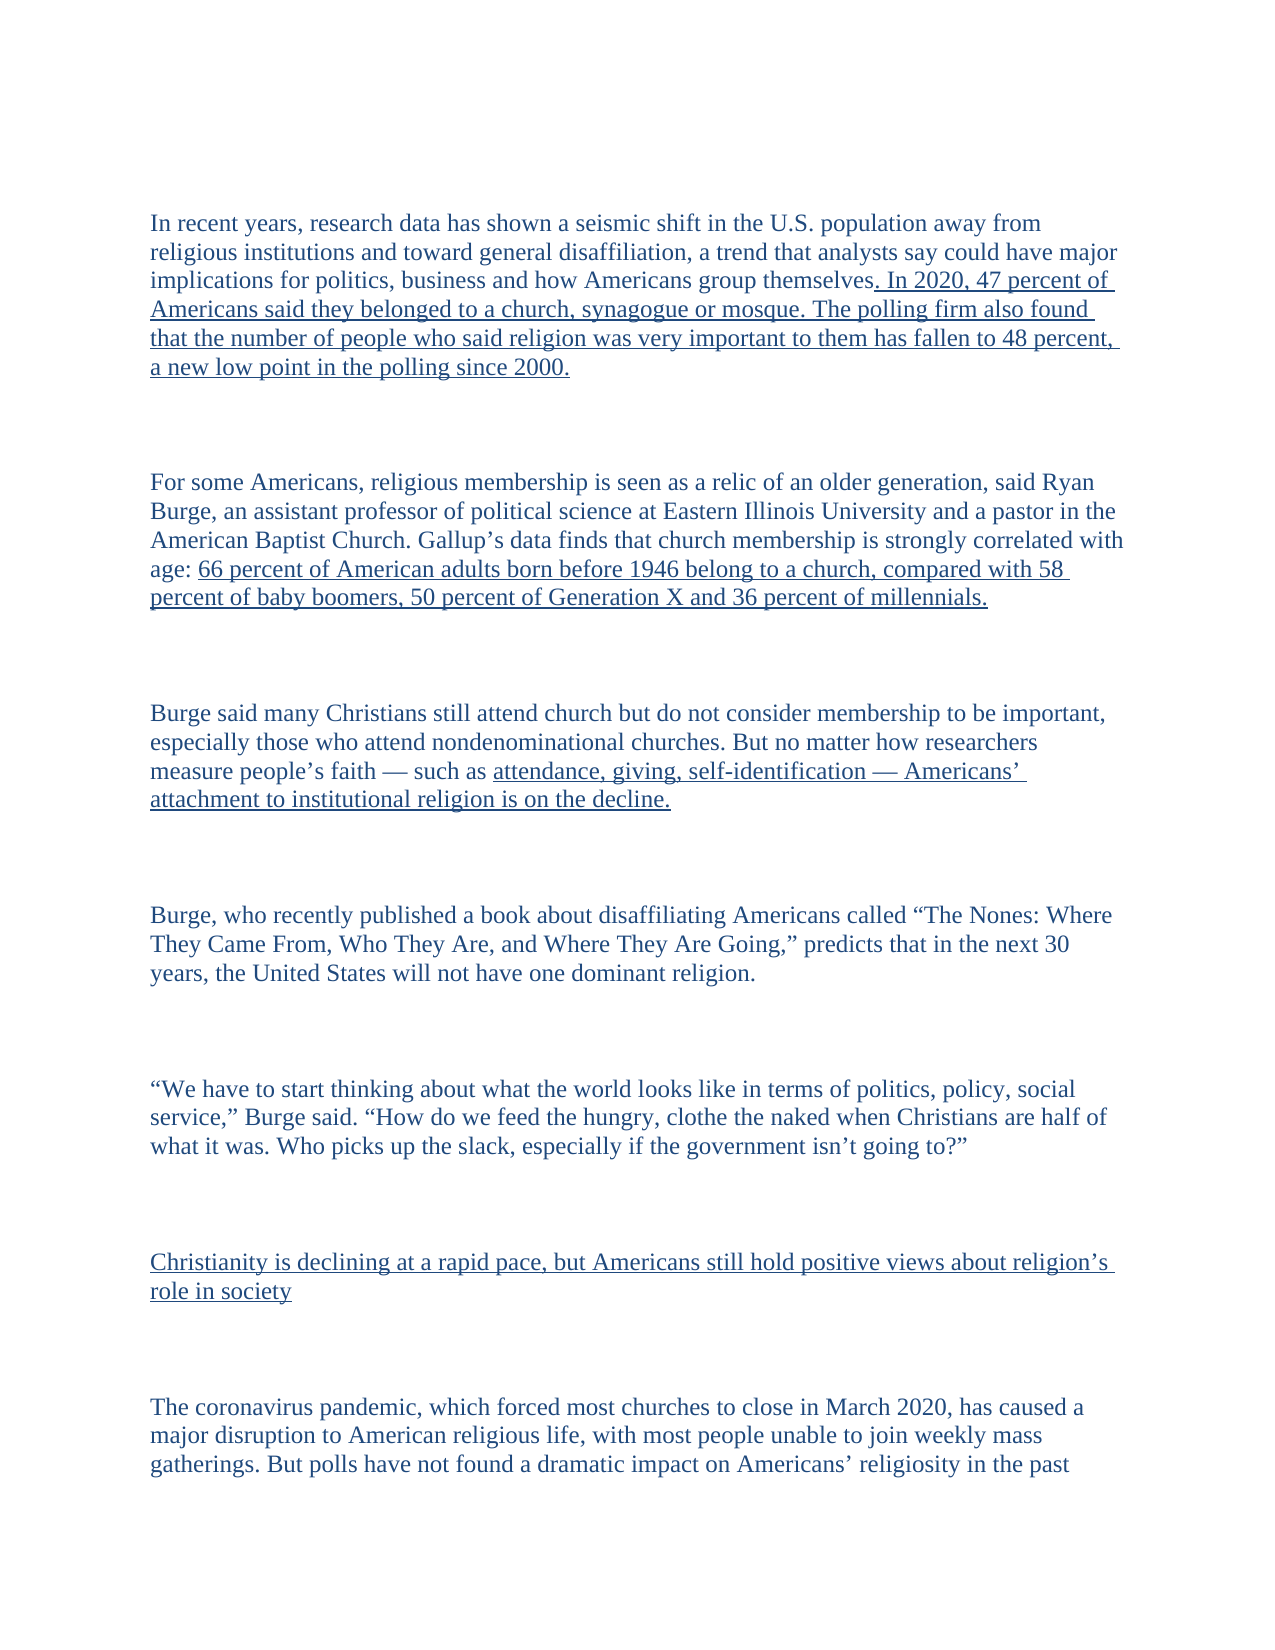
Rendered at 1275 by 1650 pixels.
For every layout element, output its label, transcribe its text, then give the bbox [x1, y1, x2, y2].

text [150, 1392, 1125, 1478]
text In recent years, research data has shown a seismic shift in the U.S. population away from religious institutions and toward general disaffiliation, a trend that analysts say could have major implications for politics, business and how Americans group themselves. In 2020, 47 percent of Americans said they belonged to a church, synagogue or mosque. The polling firm also found that the number of people who said religion was very important to them has fallen to 48 percent, a new low point in the polling since 2000. [150, 208, 1125, 380]
text Burge, who recently published a book about disaffiliating Americans called “The Nones: Where They Came From, Who They Are, and Where They Are Going,” predicts that in the next 30 years, the United States will not have one dominant religion. [150, 900, 1125, 987]
text For some Americans, religious membership is seen as a relic of an older generation, said Ryan Burge, an assistant professor of political science at Eastern Illinois University and a pastor in the American Baptist Church. Gallup’s data finds that church membership is strongly correlated with age: 66 percent of American adults born before 1946 belong to a church, compared with 58 percent of baby boomers, 50 percent of Generation X and 36 percent of millennials. [150, 467, 1125, 611]
text Burge said many Christians still attend church but do not consider membership to be important, especially those who attend nondenominational churches. But no matter how researchers measure people’s faith — such as attendance, giving, self-identification — Americans’ attachment to institutional religion is on the decline. [150, 698, 1125, 813]
text Christianity is declining at a rapid pace, but Americans still hold positive views about religion’s role in society [150, 1247, 1125, 1304]
text “We have to start thinking about what the world looks like in terms of politics, policy, social service,” Burge said. “How do we feed the hungry, clothe the naked when Christians are half of what it was. Who picks up the slack, especially if the government isn’t going to?” [150, 1074, 1125, 1160]
